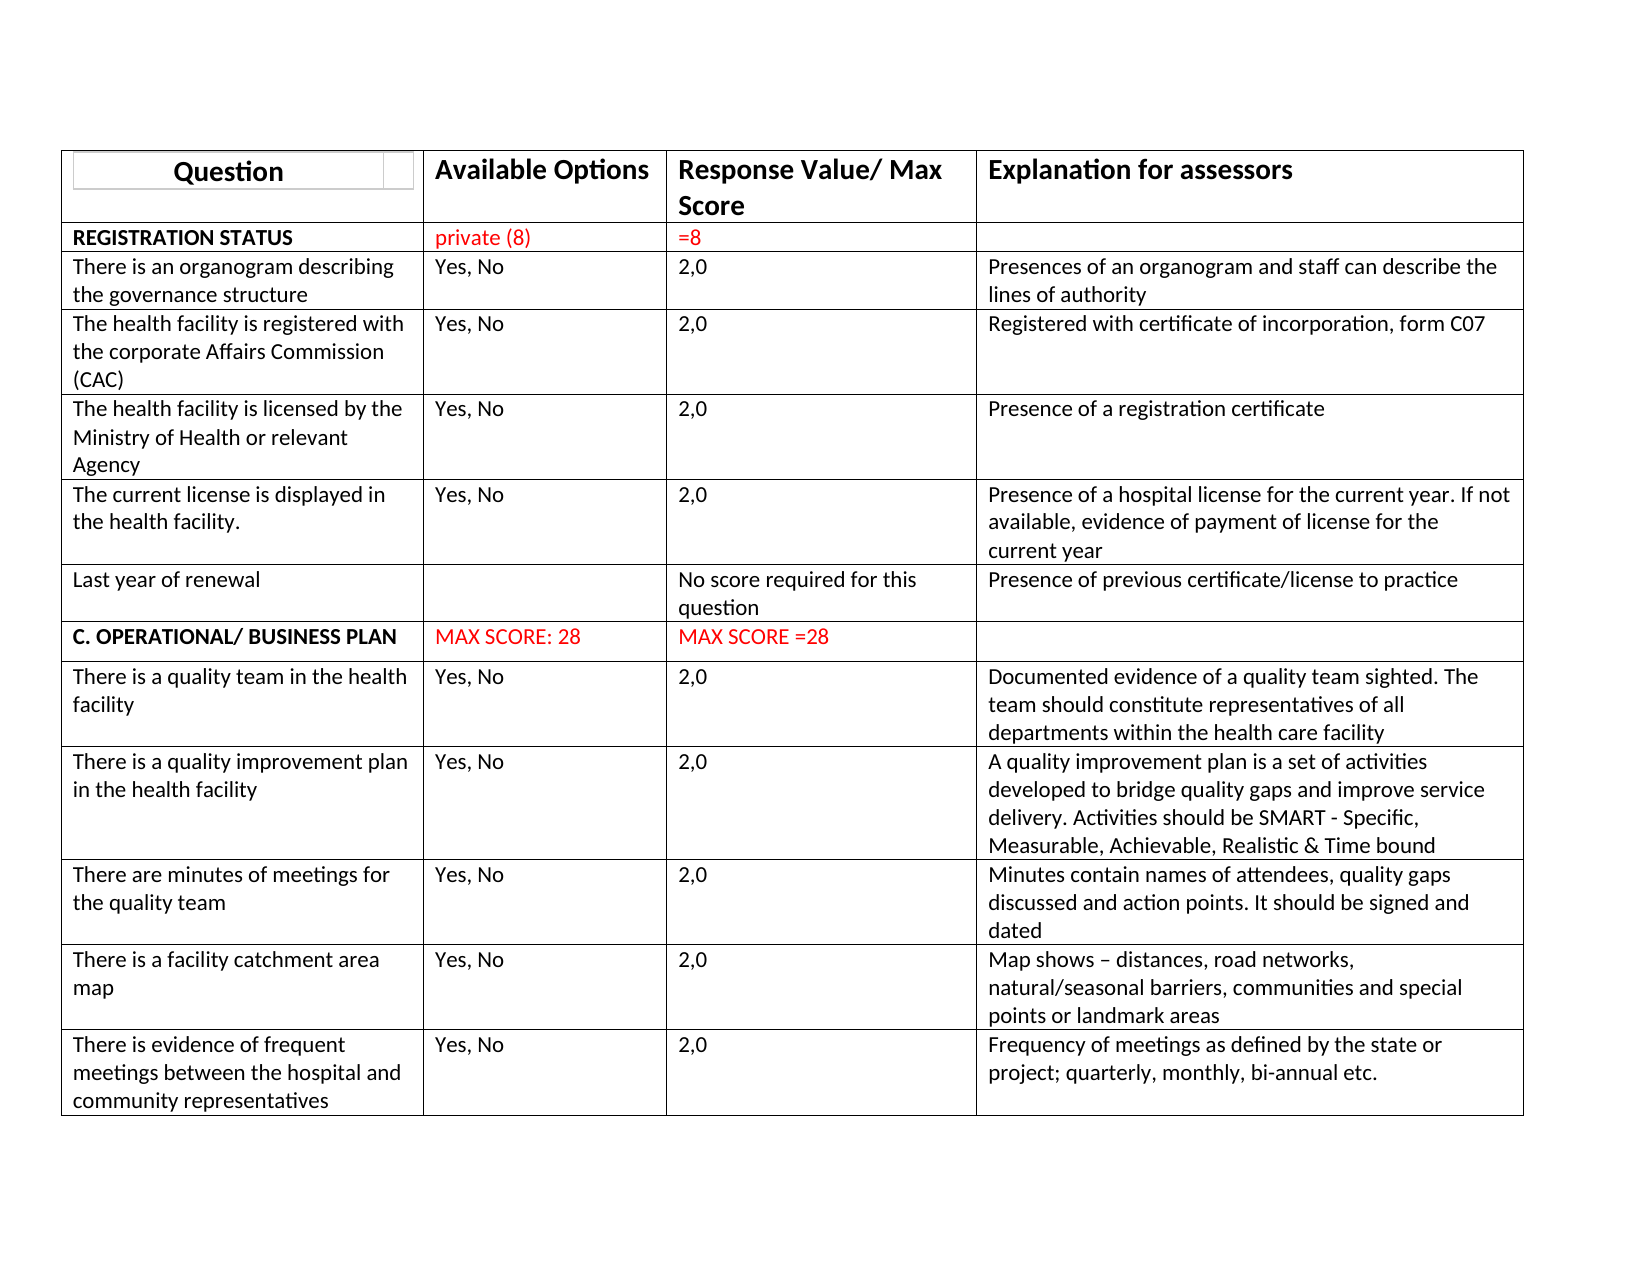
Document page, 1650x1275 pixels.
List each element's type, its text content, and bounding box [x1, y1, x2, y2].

table_cell There is a quality improvement plan in the health facility [62, 747, 423, 859]
table_cell [424, 565, 666, 621]
table_cell Presences of an organogram and staff can describe the lines of authority [977, 252, 1523, 308]
table_cell 2,0 [667, 310, 976, 393]
table_cell There is an organogram describing the governance structure [62, 252, 423, 308]
table_cell Last year of renewal [62, 565, 423, 621]
table_cell Presence of previous certificate/license to practice [977, 565, 1523, 621]
table_cell Yes, No [424, 945, 666, 1029]
table_cell 2,0 [667, 480, 976, 564]
table_cell There is a quality team in the health facility [62, 662, 423, 746]
table_cell The health facility is registered with the corporate Affairs Commission (CAC) [62, 310, 423, 393]
table_cell Yes, No [424, 252, 666, 308]
table_cell Yes, No [424, 1030, 666, 1114]
table_header [62, 151, 423, 222]
table_cell Yes, No [424, 395, 666, 479]
table_cell Map shows – distances, road networks, natural/seasonal barriers, communities and special points or landmark areas [977, 945, 1523, 1029]
table_cell There is evidence of frequent meetings between the hospital and community representatives [62, 1030, 423, 1114]
table_cell There is a facility catchment area map [62, 945, 423, 1029]
table_cell 2,0 [667, 1030, 976, 1114]
table_cell Yes, No [424, 860, 666, 944]
table_cell Yes, No [424, 662, 666, 746]
table_cell Minutes contain names of attendees, quality gaps discussed and action points. It should be signed and dated [977, 860, 1523, 944]
table_cell No score required for this question [667, 565, 976, 621]
table_cell Yes, No [424, 310, 666, 393]
table_cell [977, 622, 1523, 661]
table_cell Presence of a registration certificate [977, 395, 1523, 479]
table_header Explanation for assessors [977, 151, 1523, 222]
table_cell Yes, No [424, 480, 666, 564]
table_cell 2,0 [667, 945, 976, 1029]
table_cell The current license is displayed in the health facility. [62, 480, 423, 564]
table_cell Frequency of meetings as defined by the state or project; quarterly, monthly, bi-annual etc. [977, 1030, 1523, 1114]
table_cell Documented evidence of a quality team sighted. The team should constitute representatives of all departments within the health care facility [977, 662, 1523, 746]
table_cell C. OPERATIONAL/ BUSINESS PLAN [62, 622, 423, 661]
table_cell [62, 223, 423, 251]
table_header Available Options [424, 151, 666, 222]
table_cell There are minutes of meetings for the quality team [62, 860, 423, 944]
table_cell MAX Score. Public (2), private (8) [424, 223, 666, 251]
table_cell 2,0 [667, 662, 976, 746]
table_cell 2,0 [667, 860, 976, 944]
table_cell The health facility is licensed by the Ministry of Health or relevant Agency [62, 395, 423, 479]
table_cell Max Score: public =2, private =8 [667, 223, 976, 251]
table_cell Registered with certificate of incorporation, form C07 [977, 310, 1523, 393]
table_cell MAX SCORE: 28 [424, 622, 666, 661]
table_cell 2,0 [667, 252, 976, 308]
table_cell A quality improvement plan is a set of activities developed to bridge quality gaps and improve service delivery. Activities should be SMART - Specific, Measurable, Achievable, Realistic & Time bound [977, 747, 1523, 859]
table_cell [977, 223, 1523, 251]
table_cell Yes, No [424, 747, 666, 859]
table_cell 2,0 [667, 747, 976, 859]
table_header Response Value/ Max Score [667, 151, 976, 222]
table_cell MAX SCORE =28 [667, 622, 976, 661]
table_cell 2,0 [667, 395, 976, 479]
table_cell Presence of a hospital license for the current year. If not available, evidence of payment of license for the current year [977, 480, 1523, 564]
